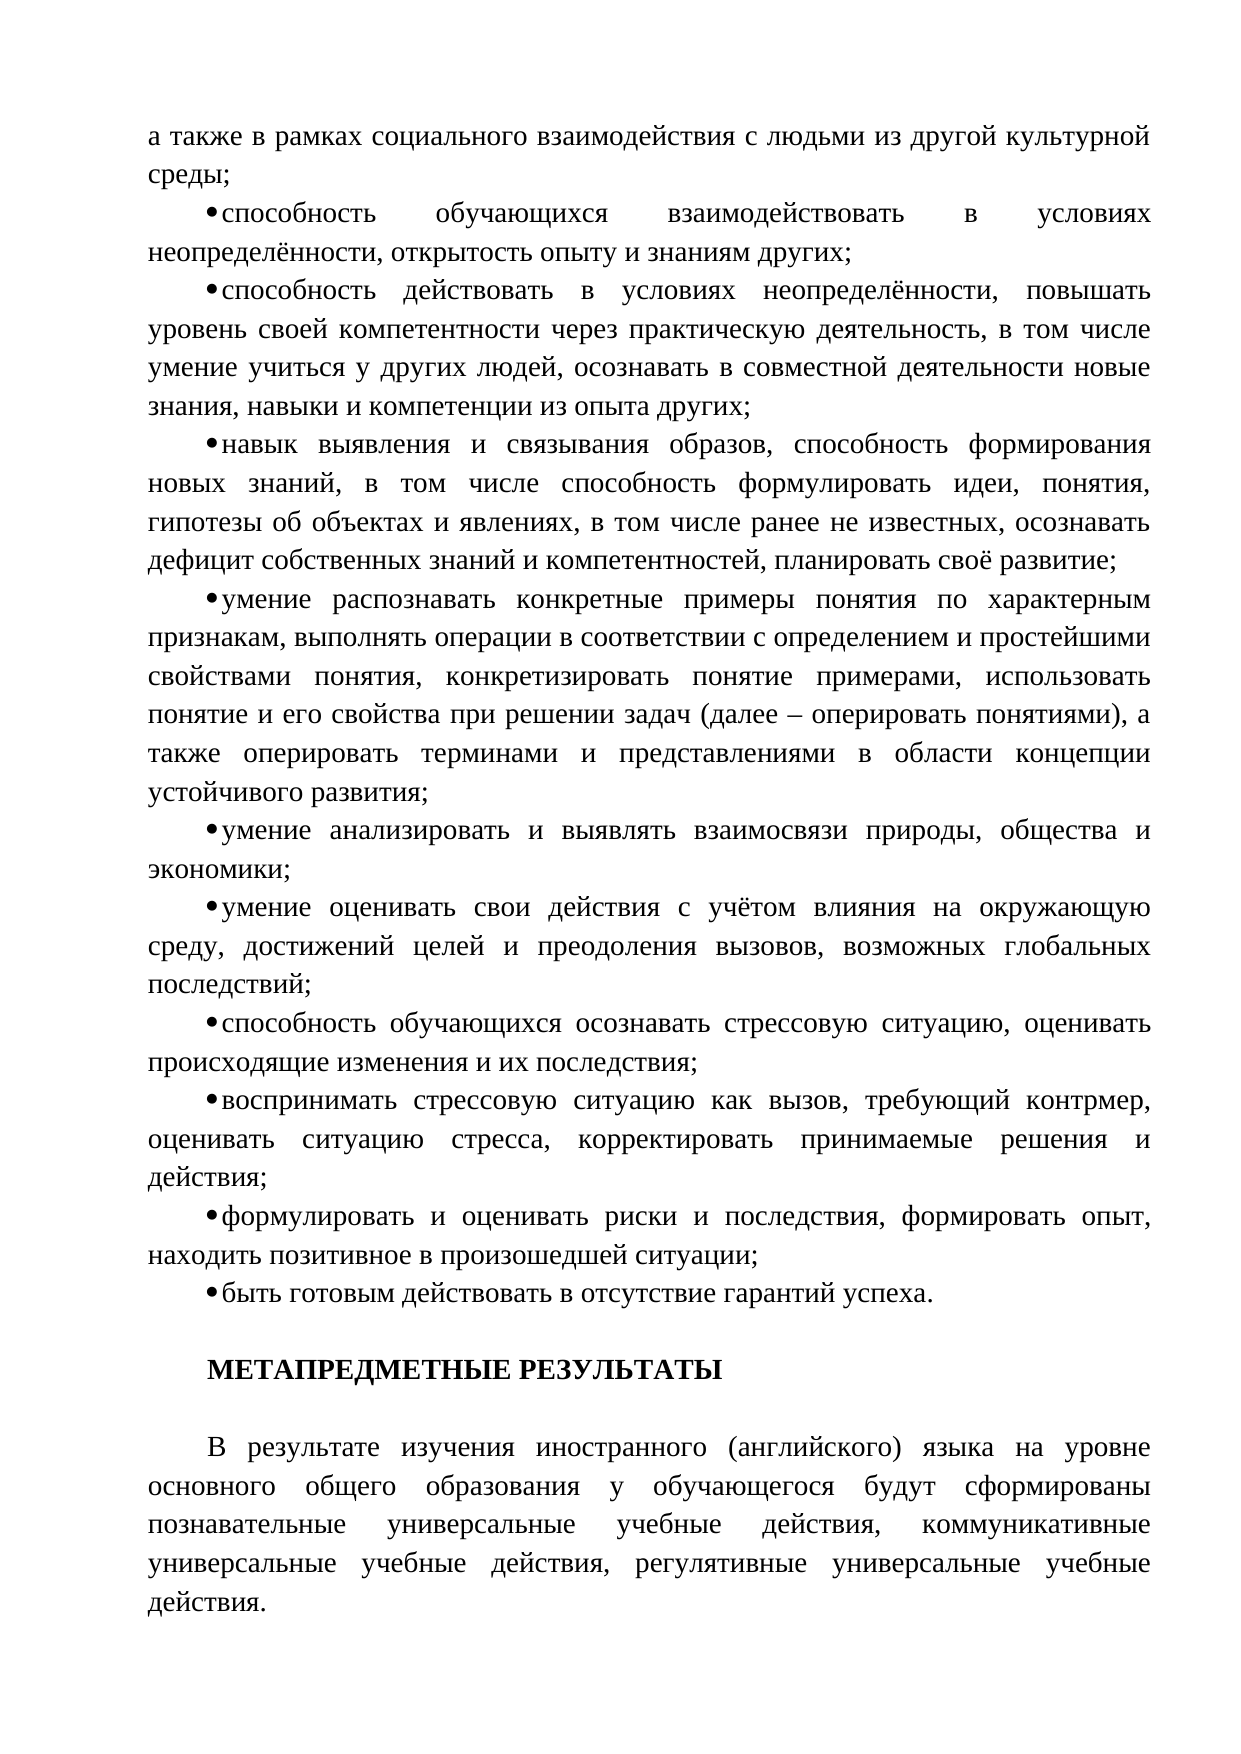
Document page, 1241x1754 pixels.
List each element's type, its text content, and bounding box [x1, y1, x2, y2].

list способность обучающихся осознавать стрессовую ситуацию, оценивать происходящие изменения и их последствия; [148, 1005, 1152, 1077]
list воспринимать стрессовую ситуацию как вызов, требующий контрмер, оценивать ситуацию стресса, корректировать принимаемые решения и действия; [148, 1082, 1152, 1193]
list умение распознавать конкретные примеры понятия по характерным признакам, выполнять операции в соответствии с определением и простейшими свойствами понятия, конкретизировать понятие примерами, использовать понятие и его свойства при решении задач (далее – оперировать понятиями), а также оперировать терминами и представлениями в области концепции устойчивого развития; [148, 581, 1152, 807]
list формулировать и оценивать риски и последствия, формировать опыт, находить позитивное в произошедшей ситуации; [148, 1198, 1152, 1270]
list способность действовать в условиях неопределённости, повышать уровень своей компетентности через практическую деятельность, в том числе умение учиться у других людей, осознавать в совместной деятельности новые знания, навыки и компетенции из опыта других; [148, 272, 1152, 422]
list способность обучающихся взаимодействовать в условиях неопределённости, открытость опыту и знаниям других; [148, 195, 1152, 267]
list навык выявления и связывания образов, способность формирования новых знаний, в том числе способность формулировать идеи, понятия, гипотезы об объектах и явлениях, в том числе ранее не известных, осознавать дефицит собственных знаний и компетентностей, планировать своё развитие; [148, 427, 1152, 576]
list умение оценивать свои действия с учётом влияния на окружающую среду, достижений целей и преодоления вызовов, возможных глобальных последствий; [148, 889, 1152, 1000]
text В результате изучения иностранного (английского) языка на уровне основного общего образования у обучающегося будут сформированы познавательные универсальные учебные действия, коммуникативные универсальные учебные действия, регулятивные универсальные учебные действия. [148, 1429, 1152, 1617]
list быть готовым действовать в отсутствие гарантий успеха. [148, 1275, 1152, 1309]
list умение анализировать и выявлять взаимосвязи природы, общества и экономики; [148, 812, 1152, 884]
text МЕТАПРЕДМЕТНЫЕ РЕЗУЛЬТАТЫ [148, 1352, 1152, 1386]
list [148, 118, 1152, 190]
